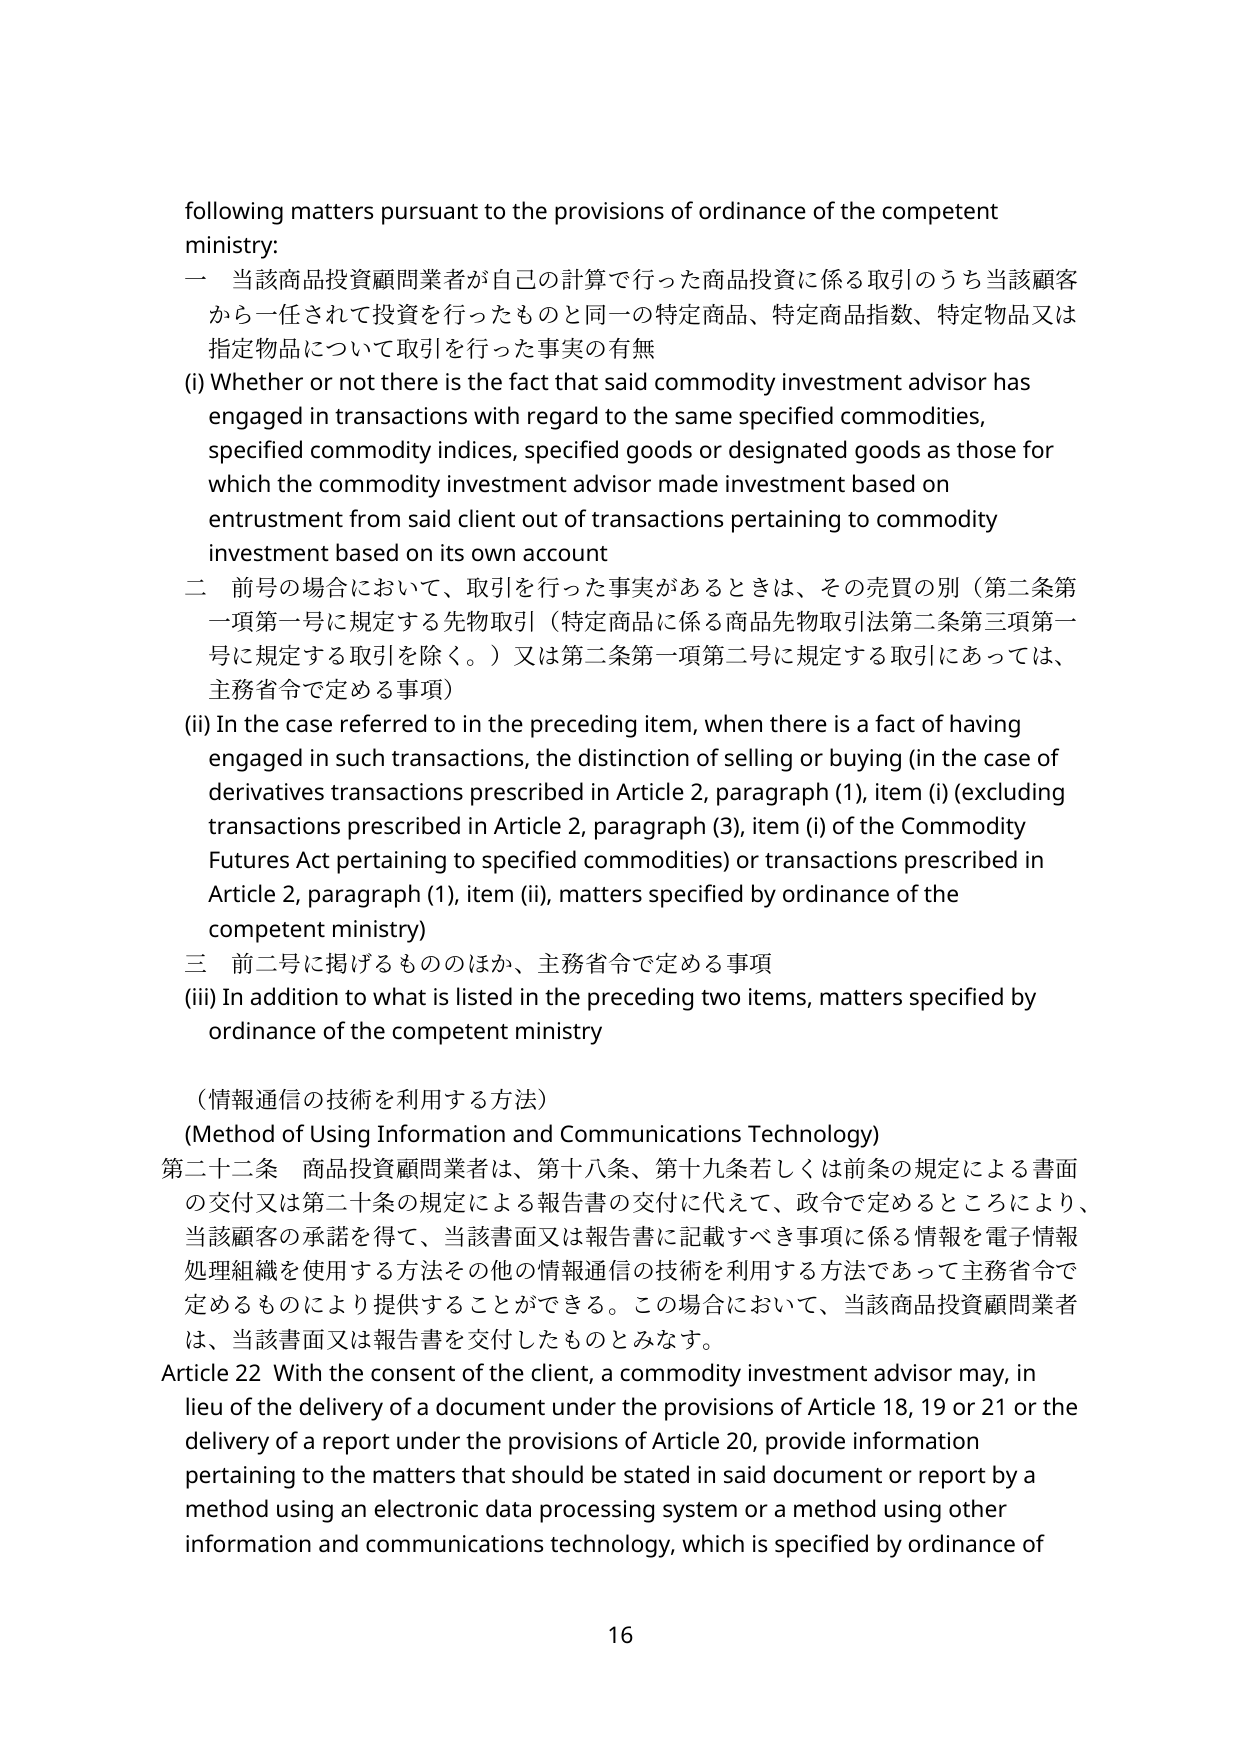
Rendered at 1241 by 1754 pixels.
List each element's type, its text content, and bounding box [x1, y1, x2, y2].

text (i) Whether or not there is the fact that said commodity investment advisor has engaged in transactions with regard to the same specified commodities, specified commodity indices, specified goods or designated goods as those for which the commodity investment advisor made investment based on entrustment from said client out of transactions pertaining to commodity investment based on its own account [184, 364, 1079, 569]
text (Method of Using Information and Communications Technology) [184, 1116, 1079, 1150]
text （情報通信の技術を利用する方法） [184, 1082, 1079, 1116]
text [161, 194, 1079, 262]
text (ii) In the case referred to in the preceding item, when there is a fact of having engaged in such transactions, the distinction of selling or buying (in the case of derivatives transactions prescribed in Article 2, paragraph (1), item (i) (excluding transactions prescribed in Article 2, paragraph (3), item (i) of the Commodity Futures Act pertaining to specified commodities) or transactions prescribed in Article 2, paragraph (1), item (ii), matters specified by ordinance of the competent ministry) [184, 706, 1079, 945]
text 二 前号の場合において、取引を行った事実があるときは、その売買の別（第二条第一項第一号に規定する先物取引（特定商品に係る商品先物取引法第二条第三項第一号に規定する取引を除く。）又は第二条第一項第二号に規定する取引にあっては、主務省令で定める事項） [184, 569, 1079, 706]
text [161, 1355, 1079, 1560]
text 一 当該商品投資顧問業者が自己の計算で行った商品投資に係る取引のうち当該顧客から一任されて投資を行ったものと同一の特定商品、特定商品指数、特定物品又は指定物品について取引を行った事実の有無 [184, 262, 1079, 364]
text (iii) In addition to what is listed in the preceding two items, matters specified by ordinance of the competent ministry [184, 979, 1079, 1048]
text 第二十二条 商品投資顧問業者は、第十八条、第十九条若しくは前条の規定による書面の交付又は第二十条の規定による報告書の交付に代えて、政令で定めるところにより、当該顧客の承諾を得て、当該書面又は報告書に記載すべき事項に係る情報を電子情報処理組織を使用する方法その他の情報通信の技術を利用する方法であって主務省令で定めるものにより提供することができる。この場合において、当該商品投資顧問業者は、当該書面又は報告書を交付したものとみなす。 [161, 1150, 1079, 1355]
text 三 前二号に掲げるもののほか、主務省令で定める事項 [184, 945, 1079, 979]
